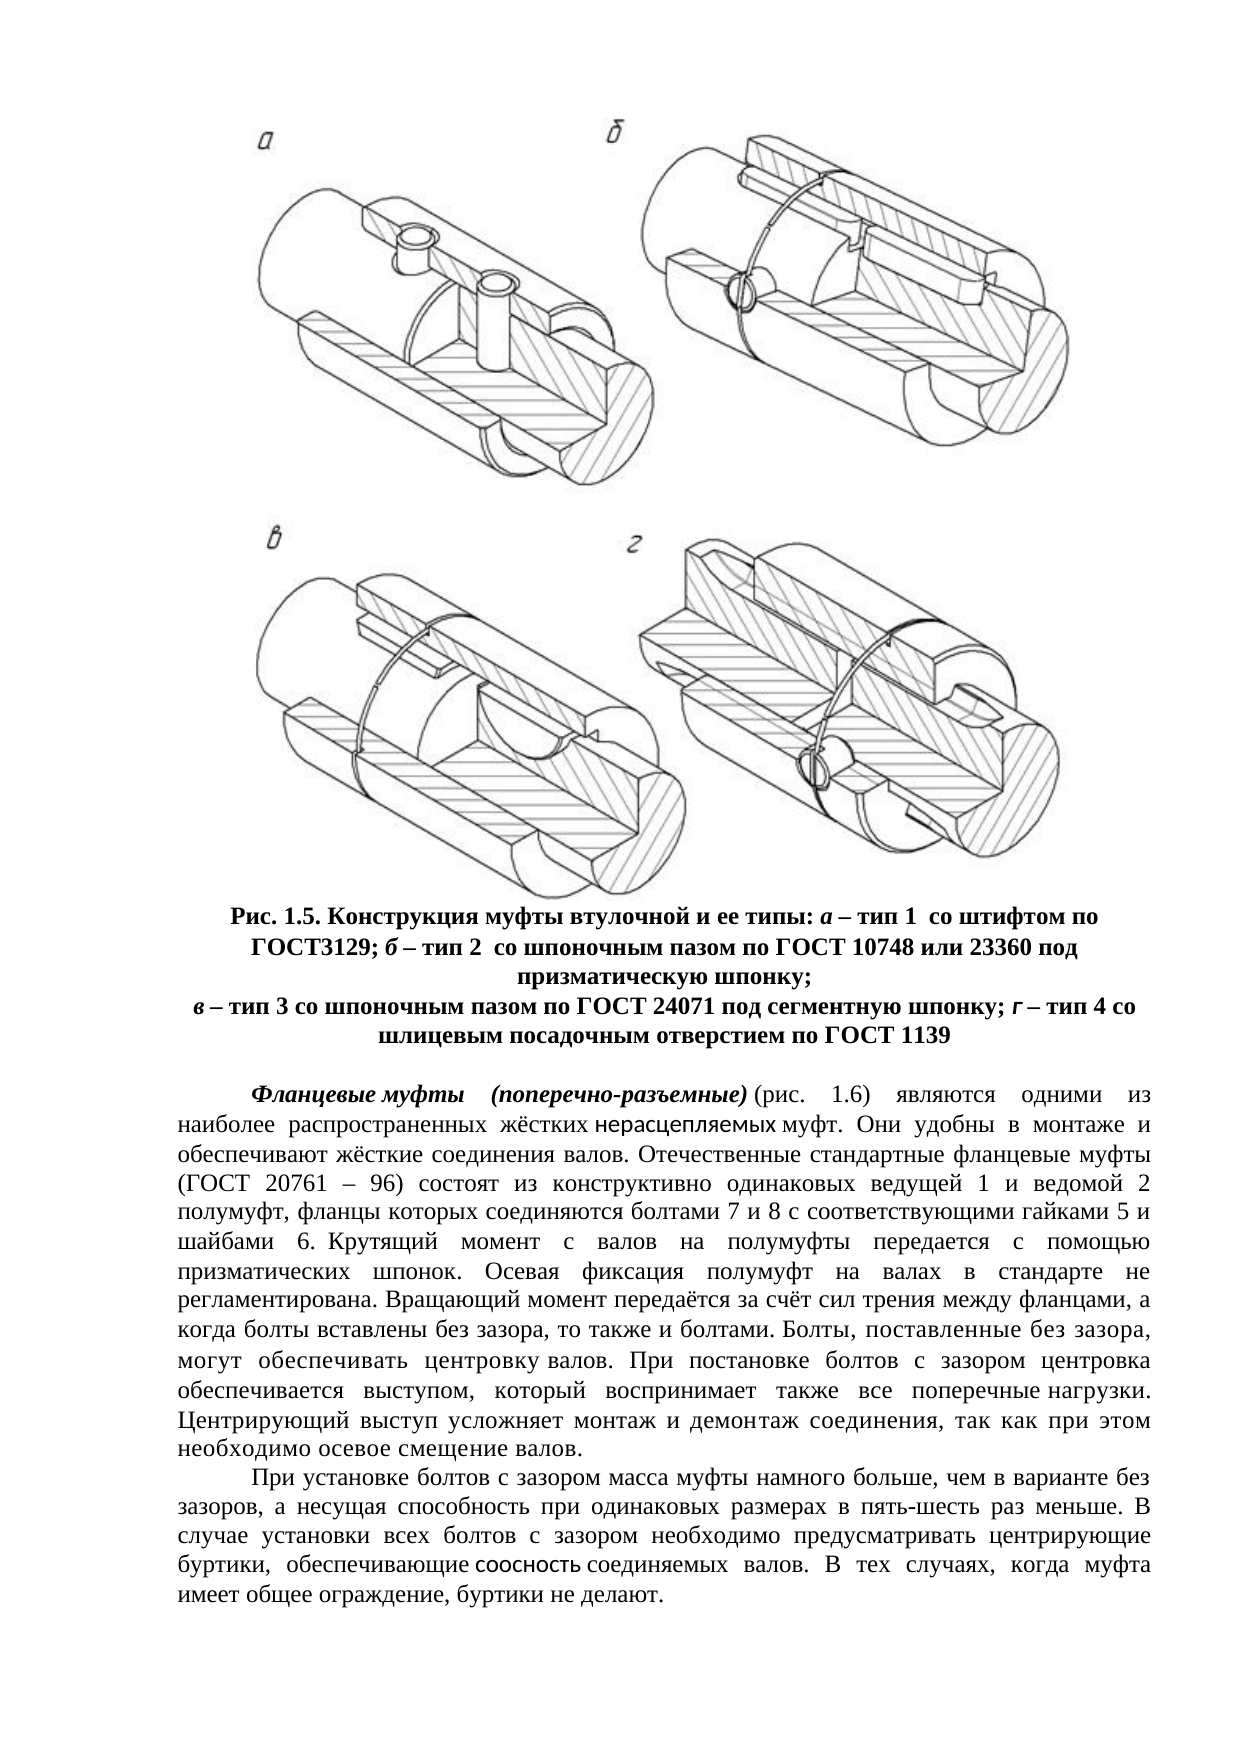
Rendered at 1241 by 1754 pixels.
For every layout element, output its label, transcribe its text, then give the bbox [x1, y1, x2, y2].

text При установке болтов с зазором масса муфты намного больше, чем в варианте без зазоров, а несущая способность при одинаковых размерах в пять-шесть раз меньше. В случае установки всех болтов с зазором необходимо предусматривать центрирующие буртики, обеспечивающие соосность соединяемых валов. В тех случаях, когда муфта имеет общее ограждение, буртики не делают. [177, 1462, 1152, 1608]
text в – тип 3 со шпоночным пазом по ГОСТ 24071 под сегментную шпонку; г – тип 4 со шлицевым посадочным отверстием по ГОСТ 1139 [177, 990, 1152, 1049]
picture [255, 503, 1074, 901]
picture [252, 118, 1071, 498]
text Фланцевые муфты (поперечно-разъемные) (рис. 1.6) являются одними из наиболее распространенных жёстких нерасцепляемых муфт. Они удобны в монтаже и обеспечивают жёсткие соединения валов. Отечественные стандартные фланцевые муфты (ГОСТ 20761 – 96) состоят из конструктивно одинаковых ведущей 1 и ведомой 2 полумуфт, фланцы которых соединяются болтами 7 и 8 с соответствующими гайками 5 и шайбами 6. Крутящий момент с валов на полумуфты передается с помощью призматических шпонок. Осевая фиксация полумуфт на валах в стандарте не регламентирована. Вращающий момент передаётся за счёт сил трения между фланцами, а когда болты вставлены без зазора, то также и болтами. Болты, поставленные без зазора, могут обеспечивать центровку валов. При постановке болтов с зазором центровка обеспечивается выступом, который воспринимает также все поперечные нагрузки. Центрирующий выступ усложняет монтаж и демонтаж соединения, так как при этом необходимо осевое смещение валов. [177, 1078, 1152, 1462]
text Рис. 1.5. Конструкция муфты втулочной и ее типы: а – тип 1 со штифтом по ГОСТ3129; б – тип 2 со шпоночным пазом по ГОСТ 10748 или 23360 под призматическую шпонку; [177, 900, 1152, 990]
